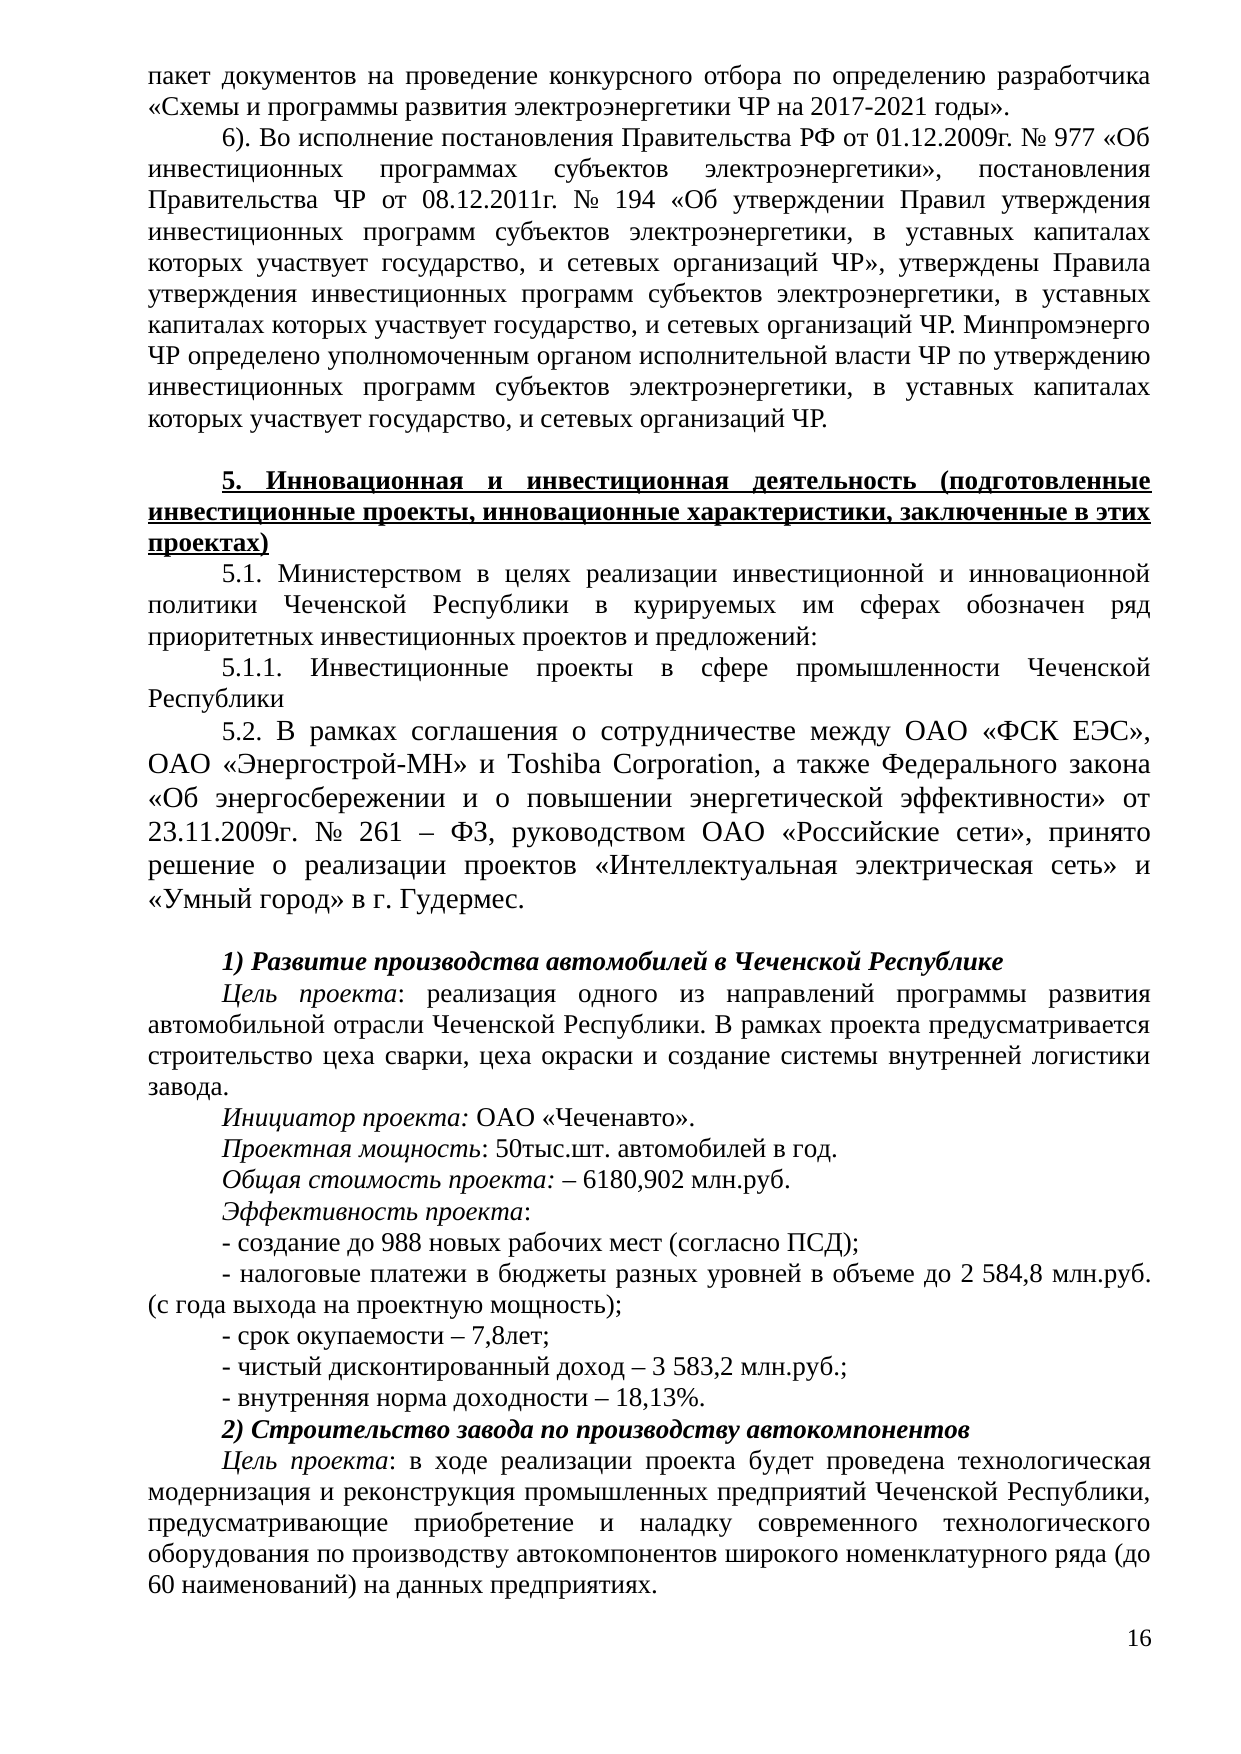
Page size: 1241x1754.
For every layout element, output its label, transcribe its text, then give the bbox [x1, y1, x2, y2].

text Инициатор проекта: ОАО «Чеченавто». [148, 1101, 1152, 1132]
text - создание до 988 новых рабочих мест (согласно ПСД); [148, 1226, 1152, 1257]
text - срок окупаемости – 7,8лет; [148, 1319, 1152, 1350]
text 5.1.1. Инвестиционные проекты в сфере промышленности Чеченской Республики [148, 651, 1152, 713]
text - чистый дисконтированный доход – 3 583,2 млн.руб.; [148, 1350, 1152, 1382]
text Цель проекта: реализация одного из направлений программы развития автомобильной отрасли Чеченской Республики. В рамках проекта предусматривается строительство цеха сварки, цеха окраски и создание системы внутренней логистики завода. [148, 977, 1152, 1101]
text - внутренняя норма доходности – 18,13%. [148, 1382, 1152, 1413]
text Общая стоимость проекта: – 6180,902 млн.руб. [148, 1163, 1152, 1195]
text - налоговые платежи в бюджеты разных уровней в объеме до 2 584,8 млн.руб. (с года выхода на проектную мощность); [148, 1257, 1152, 1319]
text 5.1. Министерством в целях реализации инвестиционной и инновационной политики Чеченской Республики в курируемых им сферах обозначен ряд приоритетных инвестиционных проектов и предложений: [148, 557, 1152, 651]
text 5.2. В рамках соглашения о сотрудничестве между ОАО «ФСК ЕЭС», ОАО «Энергострой-МН» и Toshiba Corporation, а также Федерального закона «Об энергосбережении и о повышении энергетической эффективности» от 23.11.2009г. № 261 – ФЗ, руководством ОАО «Российские сети», принято решение о реализации проектов «Интеллектуальная электрическая сеть» и «Умный город» в г. Гудермес. [148, 713, 1152, 914]
text 2) Строительство завода по производству автокомпонентов [148, 1413, 1152, 1444]
text Эффективность проекта: [148, 1195, 1152, 1226]
text Проектная мощность: 50тыс.шт. автомобилей в год. [148, 1132, 1152, 1163]
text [148, 59, 1152, 121]
text 1) Развитие производства автомобилей в Чеченской Республике [148, 946, 1152, 977]
text Цель проекта: в ходе реализации проекта будет проведена технологическая модернизация и реконструкция промышленных предприятий Чеченской Республики, предусматривающие приобретение и наладку современного технологического оборудования по производству автокомпонентов широкого номенклатурного ряда (до 60 наименований) на данных предприятиях. [148, 1444, 1152, 1599]
text 6). Во исполнение постановления Правительства РФ от 01.12.2009г. № 977 «Об инвестиционных программах субъектов электроэнергетики», постановления Правительства ЧР от 08.12.2011г. № 194 «Об утверждении Правил утверждения инвестиционных программ субъектов электроэнергетики, в уставных капиталах которых участвует государство, и сетевых организаций ЧР», утверждены Правила утверждения инвестиционных программ субъектов электроэнергетики, в уставных капиталах которых участвует государство, и сетевых организаций ЧР. Минпромэнерго ЧР определено уполномоченным органом исполнительной власти ЧР по утверждению инвестиционных программ субъектов электроэнергетики, в уставных капиталах которых участвует государство, и сетевых организаций ЧР. [148, 121, 1152, 433]
text 5. Инновационная и инвестиционная деятельность (подготовленные инвестиционные проекты, инновационные характеристики, заключенные в этих проектах) [148, 464, 1152, 557]
